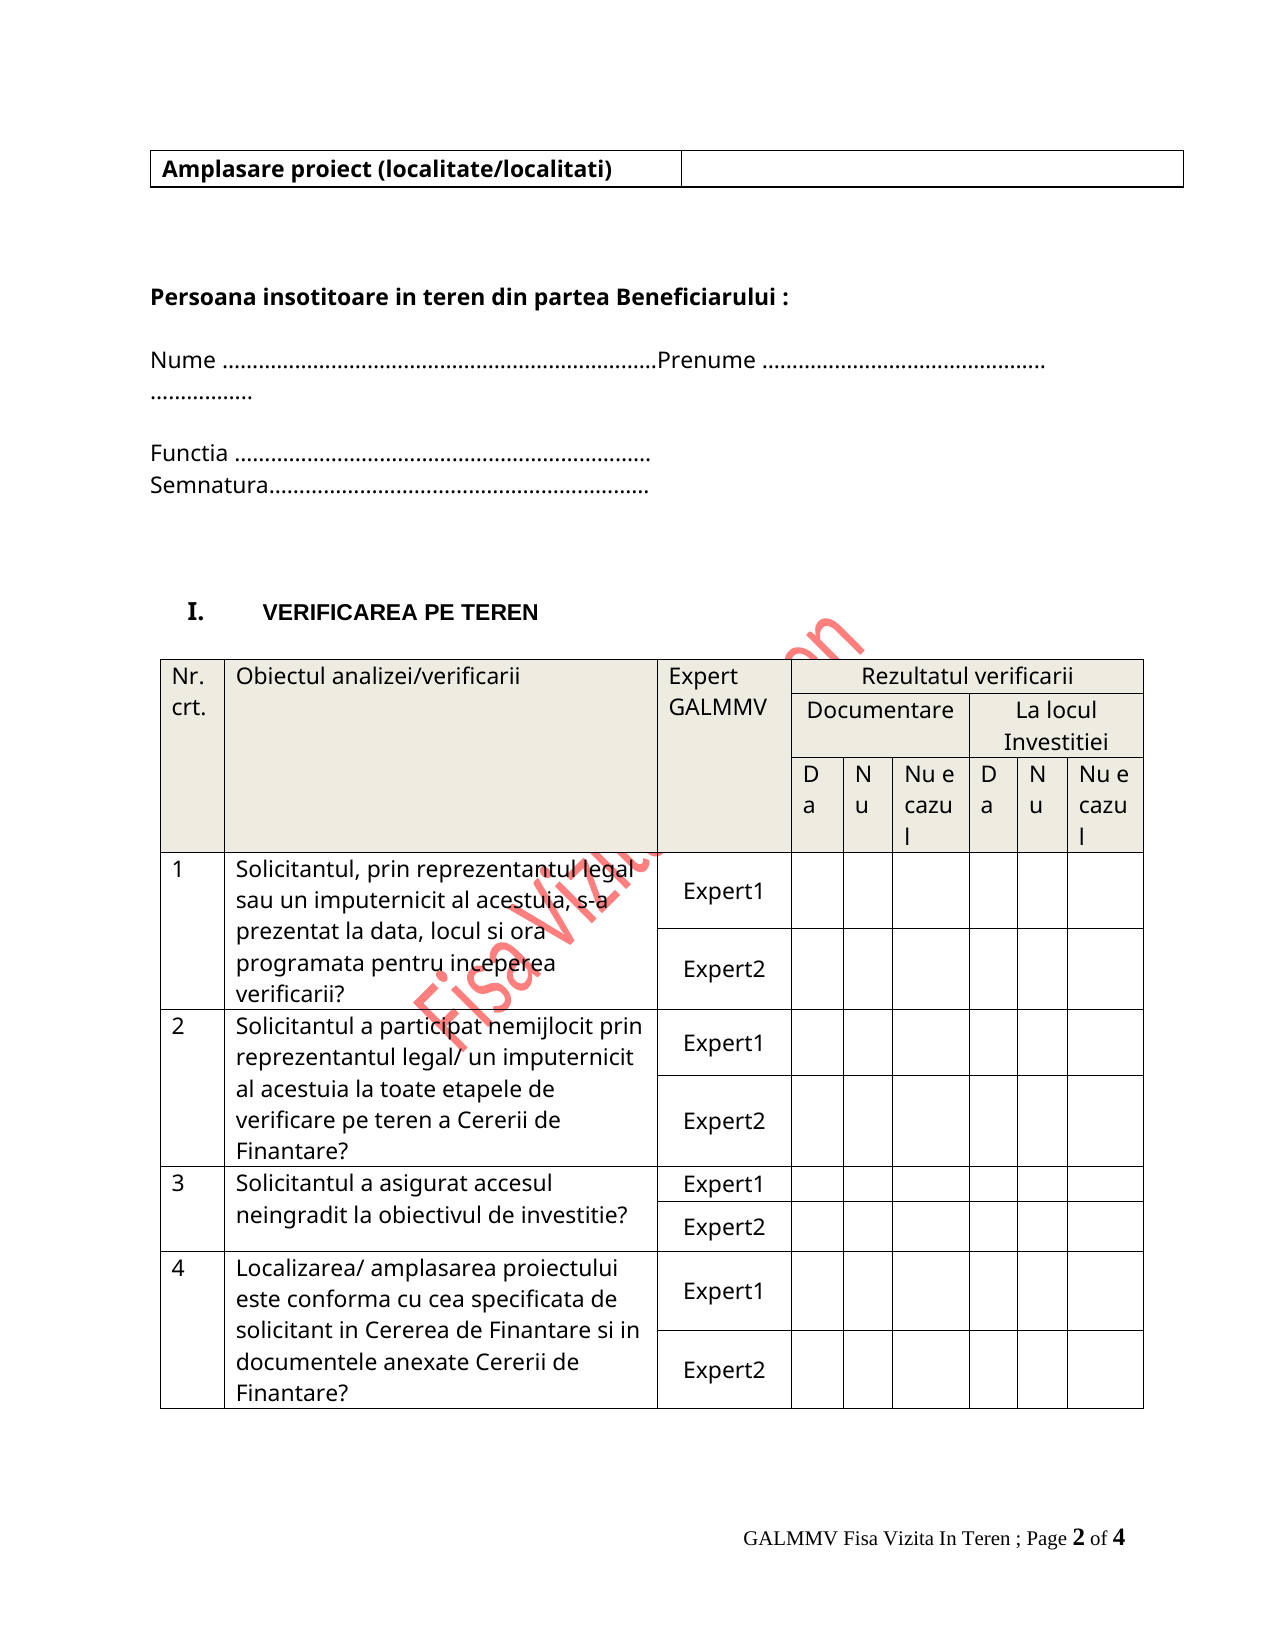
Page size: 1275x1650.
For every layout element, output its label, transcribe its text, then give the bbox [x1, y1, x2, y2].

table_cell Amplasare proiect (localitate/localitati) [151, 151, 681, 186]
table_cell [1068, 1167, 1143, 1201]
table_cell Nu e cazul [1068, 758, 1143, 852]
table_cell Nu [1018, 758, 1067, 852]
text Persoana insotitoare in teren din partea Beneficiarului : [150, 281, 1125, 312]
table_cell Solicitantul a asigurat accesul neingradit la obiectivul de investitie? [225, 1167, 657, 1251]
table_cell [970, 853, 1017, 928]
table_cell [893, 1076, 969, 1166]
table_cell [1018, 1076, 1067, 1166]
table_cell [844, 1331, 892, 1408]
table_cell [1068, 1010, 1143, 1074]
table_cell Expert2 [658, 1076, 791, 1166]
table_cell 3 [161, 1167, 224, 1251]
table_cell [970, 1252, 1017, 1330]
table_cell [970, 1167, 1017, 1201]
table_cell [970, 1010, 1017, 1074]
table_cell [893, 929, 969, 1009]
table_cell [970, 1331, 1017, 1408]
table_cell [844, 929, 892, 1009]
table_header Rezultatul verificarii [792, 660, 1143, 693]
table_cell [844, 1010, 892, 1074]
table_cell [1018, 853, 1067, 928]
table_cell Expert1 [658, 1010, 791, 1074]
table_cell Expert2 [658, 1331, 791, 1408]
table_cell [844, 1202, 892, 1251]
table_header Nr. crt. [161, 660, 224, 852]
table_cell [1068, 1202, 1143, 1251]
table_cell [792, 1167, 843, 1201]
text Nume ………………………………………………………………Prenume ………………………………………..…………….. [150, 344, 1125, 406]
table_cell Solicitantul a participat nemijlocit prin reprezentantul legal/ un imputernicit al acestuia la toate etapele de verificare pe teren a Cererii de Finantare? [225, 1010, 657, 1166]
table_cell [682, 151, 1183, 186]
table_cell 1 [161, 853, 224, 1009]
text Functia ……………………………………………………………Semnatura……………………………………………………… [150, 437, 1125, 500]
table_cell [893, 1167, 969, 1201]
table_cell [1018, 1167, 1067, 1201]
table_cell Expert1 [658, 1167, 791, 1201]
table_cell [970, 929, 1017, 1009]
table_cell [844, 1167, 892, 1201]
table_cell [970, 1202, 1017, 1251]
table_cell Da [792, 758, 843, 852]
table_header Expert GALMMV [658, 660, 791, 852]
table_cell [844, 1076, 892, 1166]
table_cell [1018, 1331, 1067, 1408]
table_cell [792, 1202, 843, 1251]
table_cell Nu e cazul [893, 758, 969, 852]
table_cell [1018, 929, 1067, 1009]
table_cell [893, 1252, 969, 1330]
table_cell Expert1 [658, 1252, 791, 1330]
table_cell [792, 929, 843, 1009]
table_cell [1018, 1202, 1067, 1251]
table_cell Expert1 [658, 853, 791, 928]
table_cell [844, 853, 892, 928]
table_header Obiectul analizei/verificarii [225, 660, 657, 852]
table_cell 4 [161, 1252, 224, 1408]
table_cell Da [970, 758, 1017, 852]
table_cell [1068, 1252, 1143, 1330]
table_cell 2 [161, 1010, 224, 1166]
table_cell Nu [844, 758, 892, 852]
table_cell [1068, 853, 1143, 928]
table_cell [1018, 1010, 1067, 1074]
table_cell La locul Investitiei [970, 694, 1143, 757]
table_cell [844, 1252, 892, 1330]
table_cell [893, 1010, 969, 1074]
table_cell [893, 853, 969, 928]
table_cell [792, 1010, 843, 1074]
table_cell [1018, 1252, 1067, 1330]
table_cell Expert2 [658, 929, 791, 1009]
table_cell [1068, 1331, 1143, 1408]
table_cell [792, 1331, 843, 1408]
table_cell Solicitantul, prin reprezentantul legal sau un imputernicit al acestuia, s-a prezentat la data, locul si ora programata pentru inceperea verificarii? [225, 853, 657, 1009]
table_cell Documentare [792, 694, 969, 757]
table_cell [792, 853, 843, 928]
list VERIFICAREA PE TEREN [187, 594, 1125, 628]
table_cell [893, 1331, 969, 1408]
table_cell [893, 1202, 969, 1251]
table_cell [1068, 929, 1143, 1009]
table_cell Localizarea/ amplasarea proiectului este conforma cu cea specificata de solicitant in Cererea de Finantare si in documentele anexate Cererii de Finantare? [225, 1252, 657, 1408]
table_cell [970, 1076, 1017, 1166]
table_cell [792, 1252, 843, 1330]
table_cell [792, 1076, 843, 1166]
table_cell [1068, 1076, 1143, 1166]
table_cell Expert2 [658, 1202, 791, 1251]
